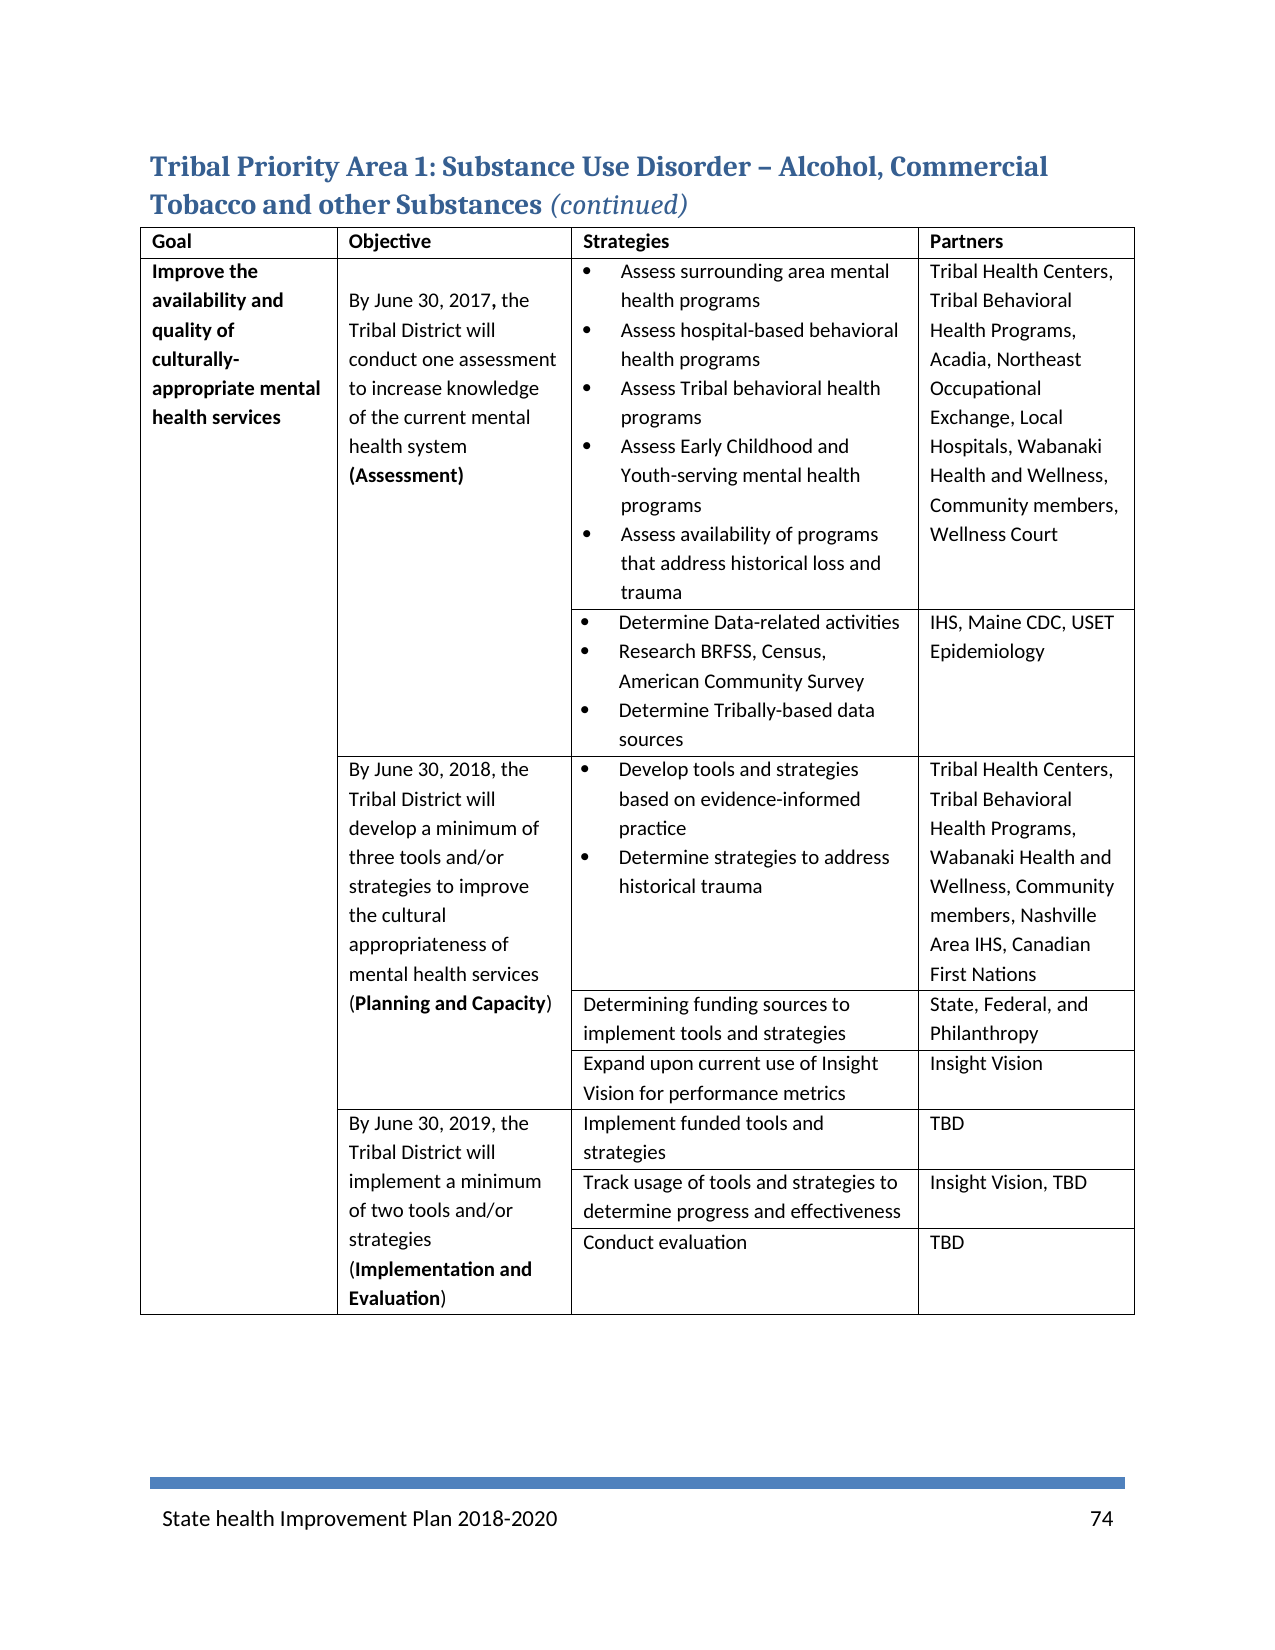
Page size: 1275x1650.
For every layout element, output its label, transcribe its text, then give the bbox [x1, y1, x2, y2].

table_cell Track usage of tools and strategies to determine progress and effectiveness [572, 1170, 918, 1228]
table_header Partners [919, 228, 1134, 257]
table_cell By June 30, 2018, the Tribal District will develop a minimum of three tools and/or strategies to improve the cultural appropriateness of mental health services (Planning and Capacity) [338, 757, 571, 1109]
table_cell By June 30, 2019, the Tribal District will implement a minimum of two tools and/or strategies (Implementation and Evaluation) [338, 1110, 571, 1314]
table_cell IHS, Maine CDC, USET Epidemiology [919, 610, 1134, 756]
table_cell Expand upon current use of Insight Vision for performance metrics [572, 1051, 918, 1109]
table_cell Improve the availability and quality of culturally-appropriate mental health services [141, 259, 337, 1314]
table_cell State, Federal, and Philanthropy [919, 991, 1134, 1049]
table_cell Tribal Health Centers, Tribal Behavioral Health Programs, Wabanaki Health and Wellness, Community members, Nashville Area IHS, Canadian First Nations [919, 757, 1134, 990]
text Tribal Priority Area 1: Substance Use Disorder – Alcohol, Commercial Tobacco and other Substances (continued) [150, 150, 1125, 222]
table_cell Insight Vision [919, 1051, 1134, 1109]
table_header Goal [141, 228, 337, 257]
table_cell Determining funding sources to implement tools and strategies [572, 991, 918, 1049]
table_cell Conduct evaluation [572, 1229, 918, 1314]
table_cell TBD [919, 1110, 1134, 1168]
table_cell Implement funded tools and strategies [572, 1110, 918, 1168]
table_header Objective [338, 228, 571, 257]
table_cell Develop tools and strategies based on evidence-informed practice Determine strategies to address historical trauma [572, 757, 918, 990]
table_cell Assess surrounding area mental health programs Assess hospital-based behavioral health programs Assess Tribal behavioral health programs Assess Early Childhood and Youth-serving mental health programs Assess availability of programs that address historical loss and trauma [572, 259, 918, 608]
table_cell Determine Data-related activities Research BRFSS, Census, American Community Survey Determine Tribally-based data sources [572, 610, 918, 756]
table_header Strategies [572, 228, 918, 257]
table_cell Insight Vision, TBD [919, 1170, 1134, 1228]
table_cell TBD [919, 1229, 1134, 1314]
table_cell By June 30, 2017, the Tribal District will conduct one assessment to increase knowledge of the current mental health system (Assessment) [338, 259, 571, 756]
table_cell Tribal Health Centers, Tribal Behavioral Health Programs, Acadia, Northeast Occupational Exchange, Local Hospitals, Wabanaki Health and Wellness, Community members, Wellness Court [919, 259, 1134, 608]
